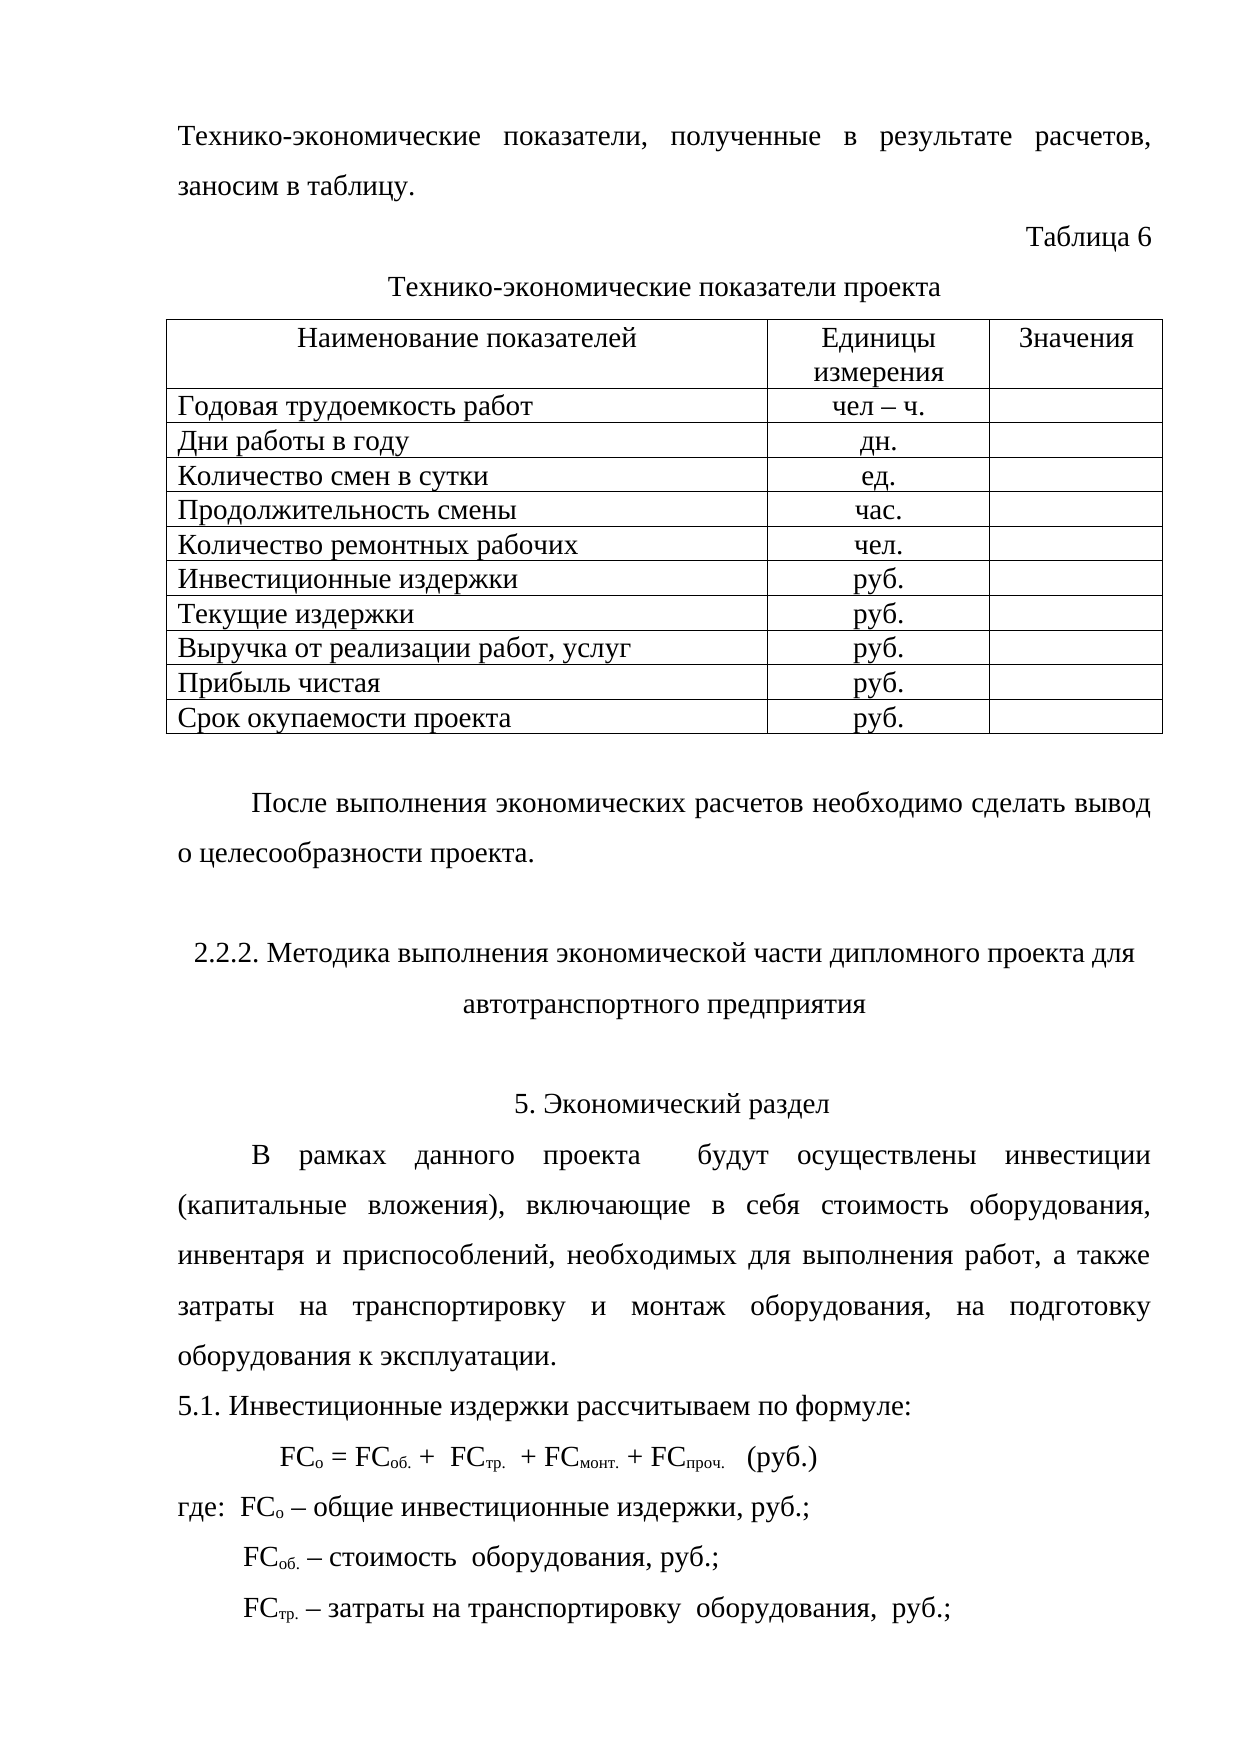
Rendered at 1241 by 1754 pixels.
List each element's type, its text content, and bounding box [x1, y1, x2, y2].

text Технико-экономические показатели, полученные в результате расчетов, заносим в таблицу. [177, 118, 1152, 202]
table_cell [990, 596, 1162, 629]
table_cell руб. [768, 665, 989, 699]
table_cell [990, 665, 1162, 699]
text где: FCo – общие инвестиционные издержки, руб.; [177, 1489, 1152, 1523]
table_cell [990, 492, 1162, 526]
text FCтр. – затраты на транспортировку оборудования, руб.; [177, 1590, 1152, 1623]
table_header Единицы измерения [768, 320, 989, 387]
table_cell Дни работы в году [167, 423, 767, 457]
table_cell чел. [768, 527, 989, 560]
table_cell руб. [768, 596, 989, 629]
table_cell руб. [768, 631, 989, 664]
text После выполнения экономических расчетов необходимо сделать вывод о целесообразности проекта. [177, 785, 1152, 868]
table_cell [990, 527, 1162, 560]
table_header Значения [990, 320, 1162, 387]
table_cell [990, 458, 1162, 491]
text В рамках данного проекта будут осуществлены инвестиции (капитальные вложения), включающие в себя стоимость оборудования, инвентаря и приспособлений, необходимых для выполнения работ, а также затраты на транспортировку и монтаж оборудования, на подготовку оборудования к эксплуатации. [177, 1137, 1152, 1372]
table_cell Продолжительность смены [167, 492, 767, 526]
text 2.2.2. Методика выполнения экономической части дипломного проекта для автотранспортного предприятия [177, 936, 1152, 1019]
table_cell дн. [768, 423, 989, 457]
table_cell Текущие издержки [167, 596, 767, 629]
table_cell час. [768, 492, 989, 526]
text Таблица 6 [177, 219, 1152, 252]
table_cell чел – ч. [768, 389, 989, 422]
table_cell Годовая трудоемкость работ [167, 389, 767, 422]
table_cell Выручка от реализации работ, услуг [167, 631, 767, 664]
table_cell Инвестиционные издержки [167, 561, 767, 595]
table_cell [990, 561, 1162, 595]
table_cell [990, 700, 1162, 733]
text 5. Экономический раздел [177, 1087, 1152, 1120]
table_cell Количество смен в сутки [167, 458, 767, 491]
text FCo = FCоб. + FCтр. + FCмонт. + FCпроч. (руб.) [177, 1439, 1152, 1472]
table_cell руб. [768, 700, 989, 733]
table_cell Прибыль чистая [167, 665, 767, 699]
table_cell [990, 423, 1162, 457]
table_header Наименование показателей [167, 320, 767, 387]
table_cell руб. [768, 561, 989, 595]
text Технико-экономические показатели проекта [177, 269, 1152, 303]
table_cell ед. [768, 458, 989, 491]
table_cell Количество ремонтных рабочих [167, 527, 767, 560]
table_cell [990, 631, 1162, 664]
table_cell Срок окупаемости проекта [167, 700, 767, 733]
table_cell [990, 389, 1162, 422]
text FCоб. – стоимость оборудования, руб.; [177, 1539, 1152, 1573]
text 5.1. Инвестиционные издержки рассчитываем по формуле: [177, 1388, 1152, 1422]
